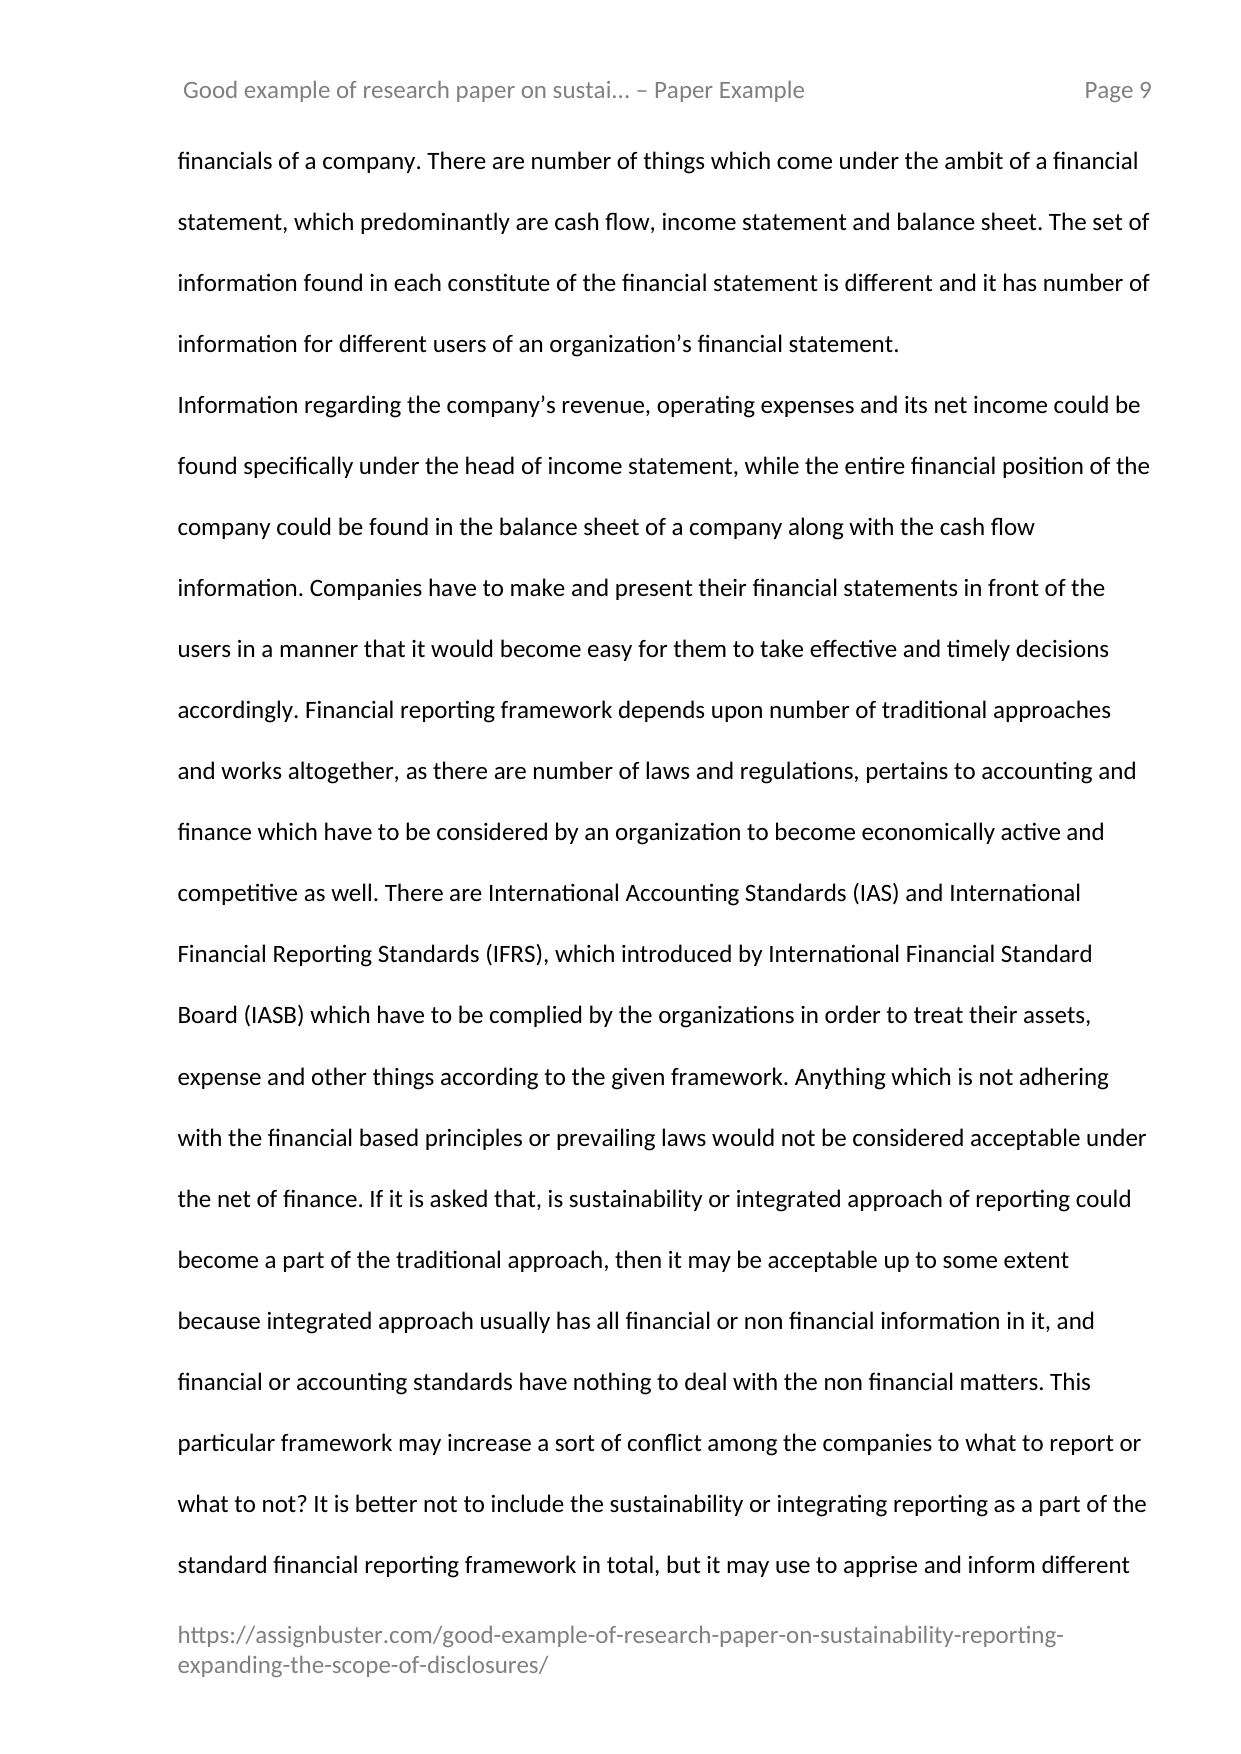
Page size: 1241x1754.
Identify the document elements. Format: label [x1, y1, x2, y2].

text [177, 145, 1152, 1579]
